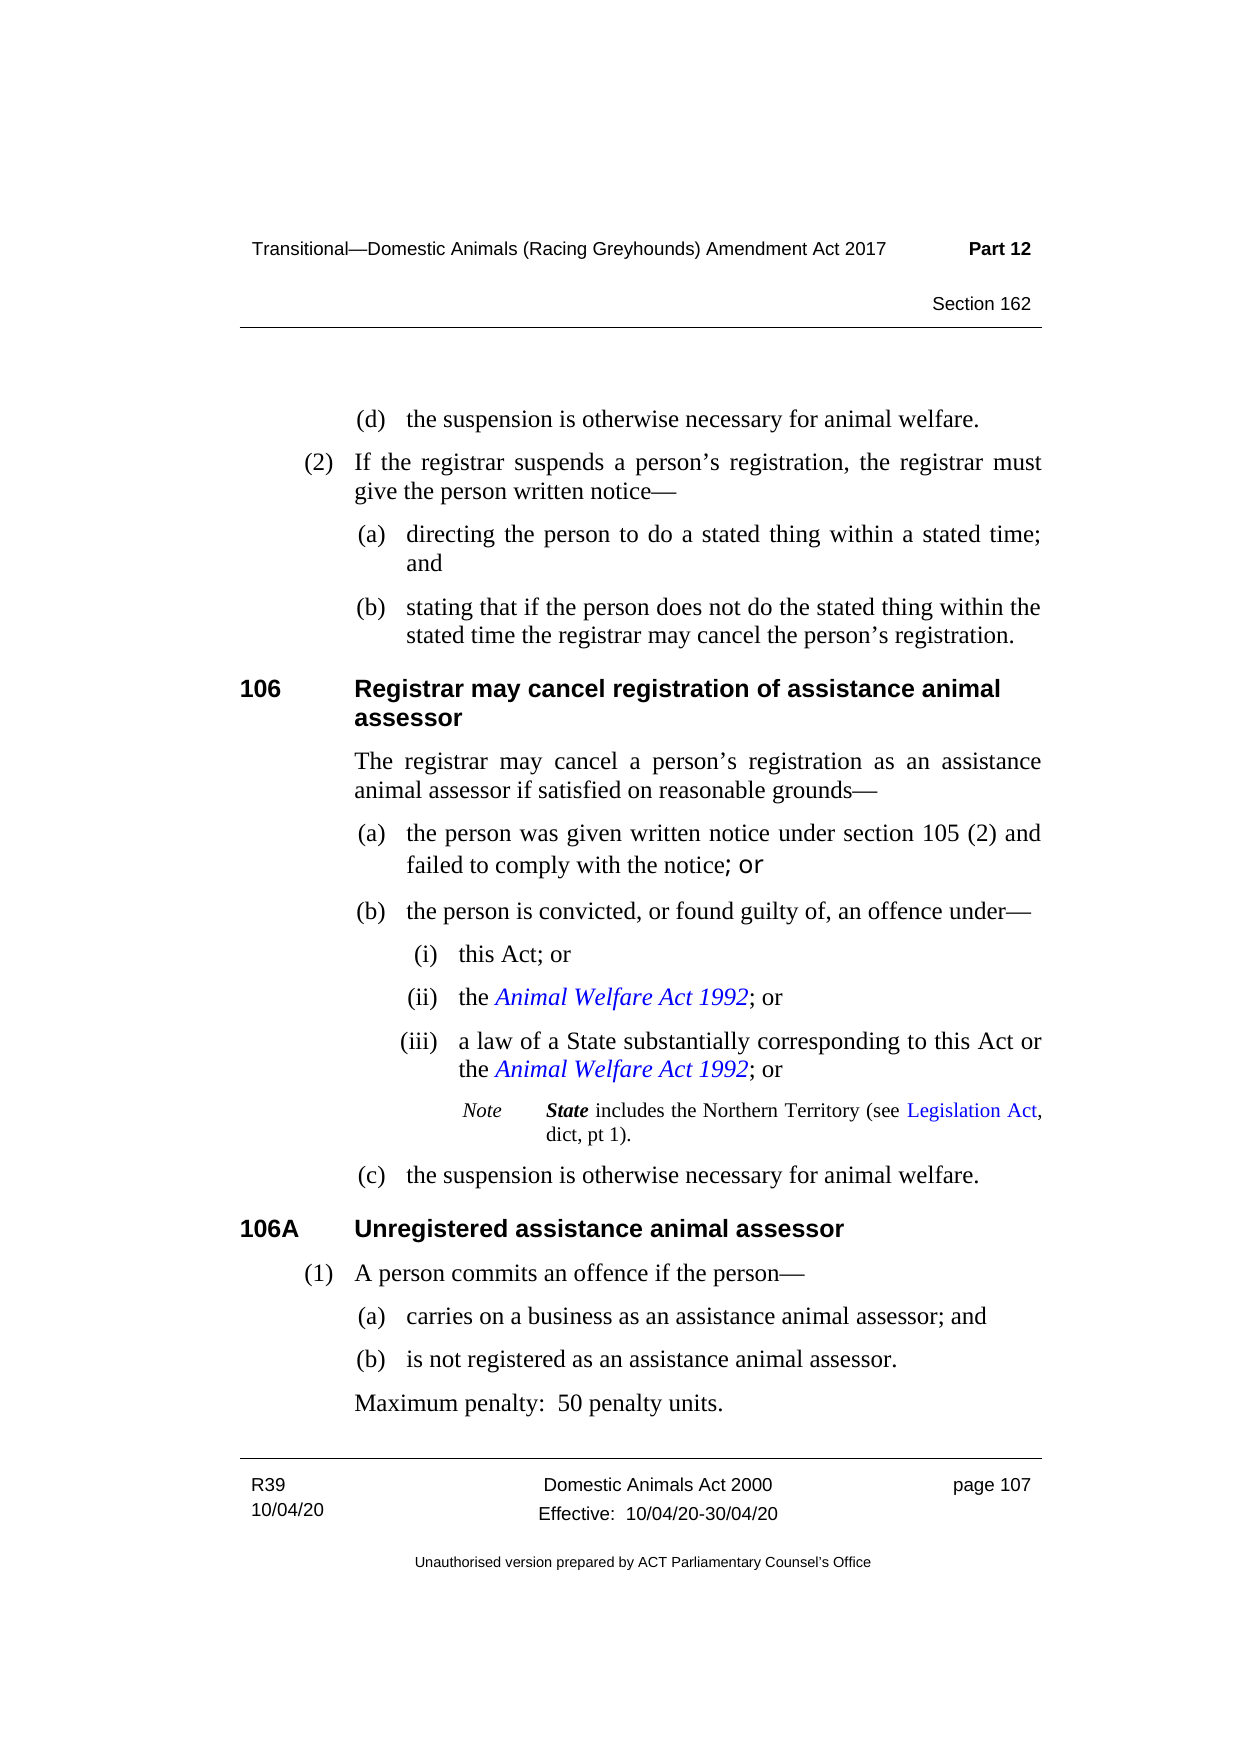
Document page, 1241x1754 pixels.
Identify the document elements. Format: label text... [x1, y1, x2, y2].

text (a) directing the person to do a stated thing within a stated time; and [239, 519, 1042, 577]
text Maximum penalty: 50 penalty units. [354, 1388, 1042, 1416]
text (1) A person commits an offence if the person— [239, 1258, 1042, 1286]
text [239, 1344, 1042, 1373]
text (c) the suspension is otherwise necessary for animal welfare. [239, 1161, 1042, 1189]
text (a) the person was given written notice under section 105 (2) and failed to comply with the notice; or [239, 818, 1042, 881]
text (iii) a law of a State substantially corresponding to this Act or the Animal Welfare Act 1992; or [239, 1026, 1042, 1083]
text (2) If the registrar suspends a person’s registration, the registrar must give the person written notice— [239, 447, 1042, 505]
text (i) this Act; or [239, 939, 1042, 968]
text The registrar may cancel a person’s registration as an assistance animal assessor if satisfied on reasonable grounds— [354, 746, 1042, 804]
text (a) carries on a business as an assistance animal assessor; and [239, 1301, 1042, 1330]
text (b) stating that if the person does not do the stated thing within the stated time the registrar may cancel the person’s registration. [239, 592, 1042, 649]
text (d) the suspension is otherwise necessary for animal welfare. [239, 404, 1042, 433]
text Note State includes the Northern Territory (see Legislation Act, dict, pt 1). [462, 1098, 1042, 1146]
text 106 Registrar may cancel registration of assistance animal assessor [239, 674, 1042, 732]
text 106A Unregistered assistance animal assessor [239, 1214, 1042, 1243]
text (ii) the Animal Welfare Act 1992; or [239, 982, 1042, 1011]
text (b) the person is convicted, or found guilty of, an offence under— [239, 896, 1042, 924]
